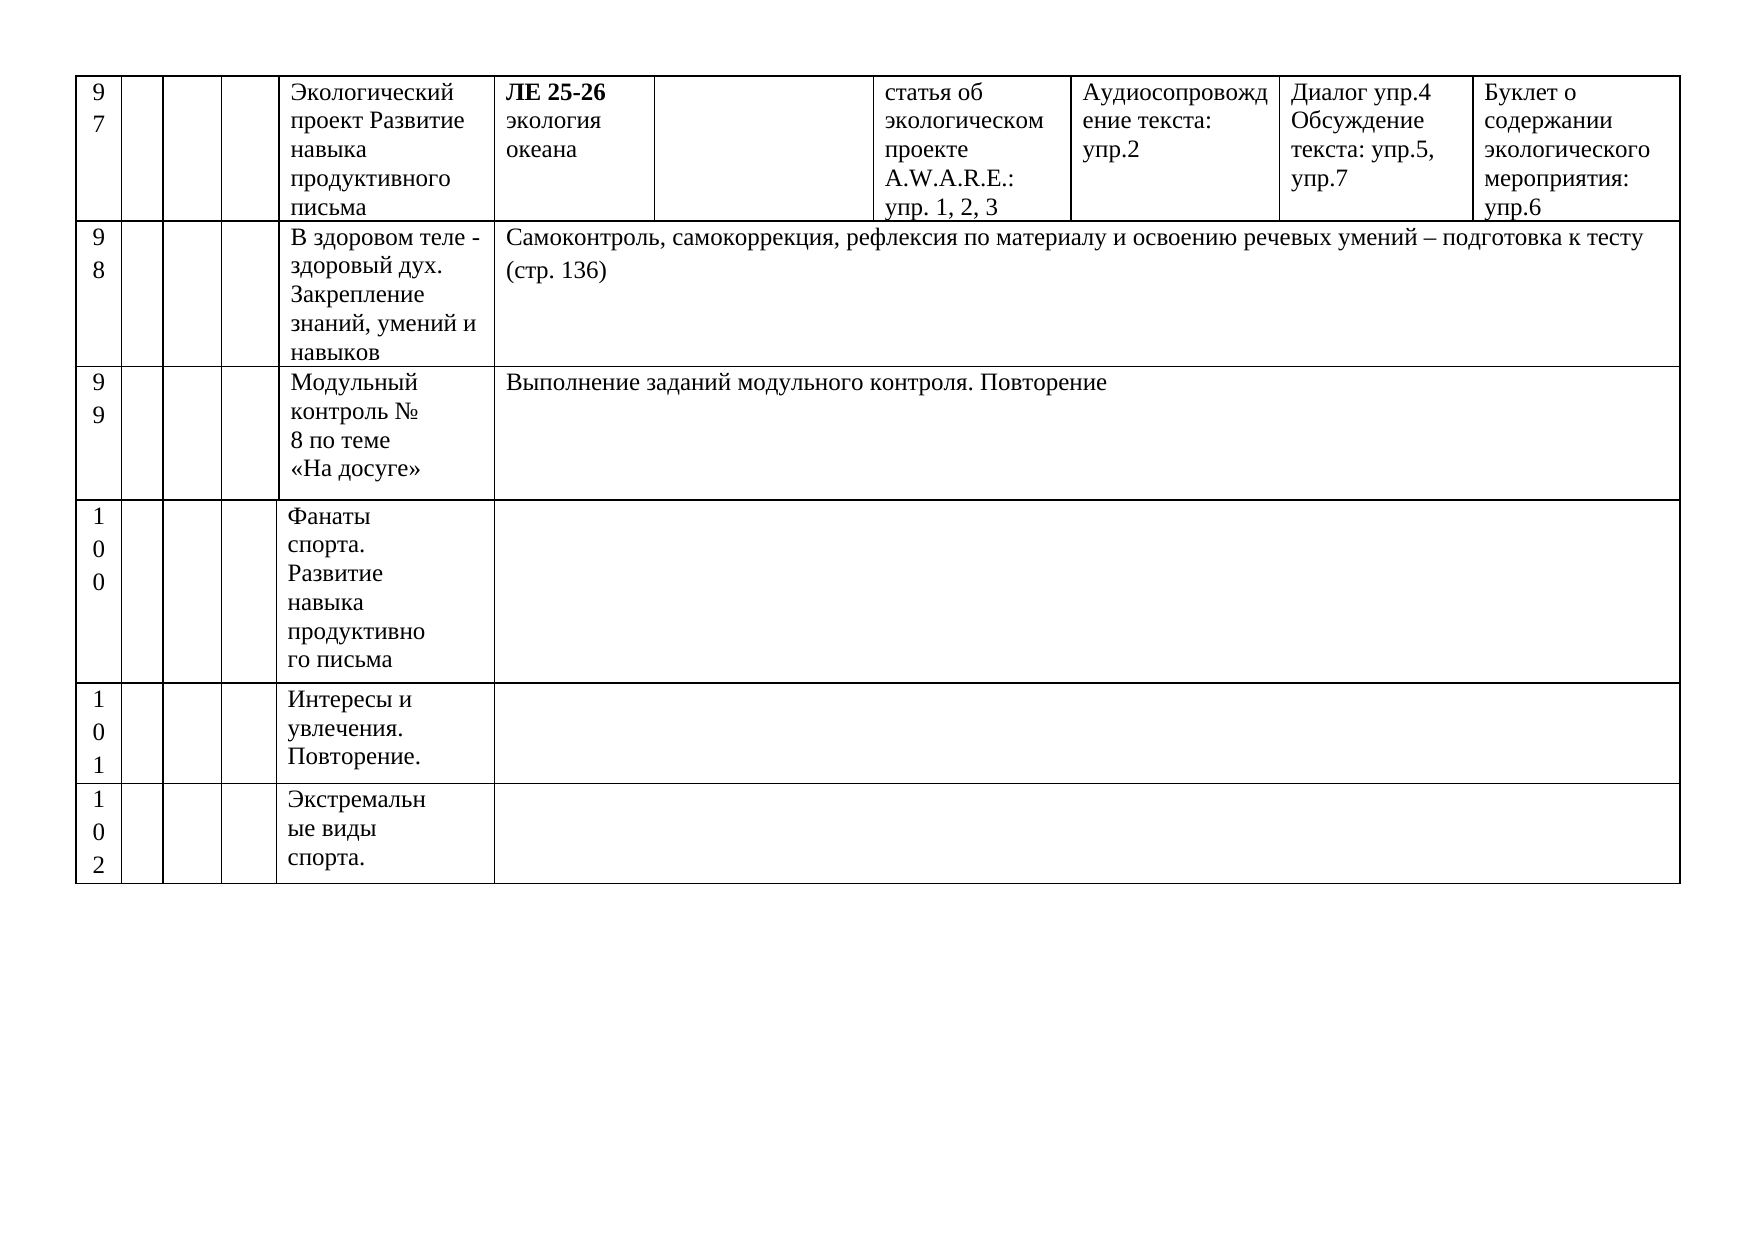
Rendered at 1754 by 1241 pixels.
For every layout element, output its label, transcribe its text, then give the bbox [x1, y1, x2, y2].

table_cell [222, 784, 276, 883]
table_cell В здоровом теле - здоровый дух. Закрепление знаний, умений и навыков [280, 222, 494, 366]
table_cell ЛЕ 25-26 экология океана [495, 77, 654, 220]
table_cell [122, 222, 162, 366]
table_cell Диалог упр.4 Обсуждение текста: упр.5, упр.7 [1280, 77, 1472, 220]
table_cell [222, 77, 278, 220]
table_cell [122, 77, 162, 220]
table_cell [655, 77, 873, 220]
table_cell Интересы и увлечения. Повторение. [277, 684, 494, 782]
table_cell [122, 784, 162, 883]
table_cell Фанаты спорта. Развитие навыка продуктивного письма [277, 501, 494, 682]
table_cell 98 [77, 222, 121, 366]
table_cell [164, 501, 221, 682]
table_cell Аудиосопровождение текста: упр.2 [1072, 77, 1279, 220]
table_cell Выполнение заданий модульного контроля. Повторение [495, 367, 1679, 499]
table_cell 101 [77, 684, 121, 782]
table_cell [164, 367, 221, 499]
table_cell 99 [77, 367, 121, 499]
table_cell [495, 784, 1679, 883]
table_cell [495, 501, 1679, 682]
table_cell [122, 501, 162, 682]
table_cell [164, 77, 221, 220]
table_cell Буклет о содержании экологического мероприятия: упр.6 [1474, 77, 1679, 220]
table_cell [164, 684, 221, 782]
table_cell статья об экологическом проекте A.W.A.R.E.: упр. 1, 2, 3 [874, 77, 1070, 220]
table_cell [222, 367, 278, 499]
table_cell 100 [77, 501, 121, 682]
table_cell Экстремальные виды спорта. [277, 784, 494, 883]
table_cell Самоконтроль, самокоррекция, рефлексия по материалу и освоению речевых умений – подготовка к тесту (стр. 136) [495, 222, 1679, 366]
table_cell [222, 684, 276, 782]
table_cell [495, 684, 1679, 782]
table_cell [164, 784, 221, 883]
table_cell Экологический проект Развитие навыка продуктивного письма [280, 77, 494, 220]
table_cell [164, 222, 221, 366]
table_cell 97 [77, 77, 121, 220]
table_cell [122, 367, 162, 499]
table_cell [222, 222, 278, 366]
table_cell [122, 684, 162, 782]
table_cell Модульный контроль № 8 по теме «На досуге» [280, 367, 494, 499]
table_cell [222, 501, 276, 682]
table_cell 102 [77, 784, 121, 883]
